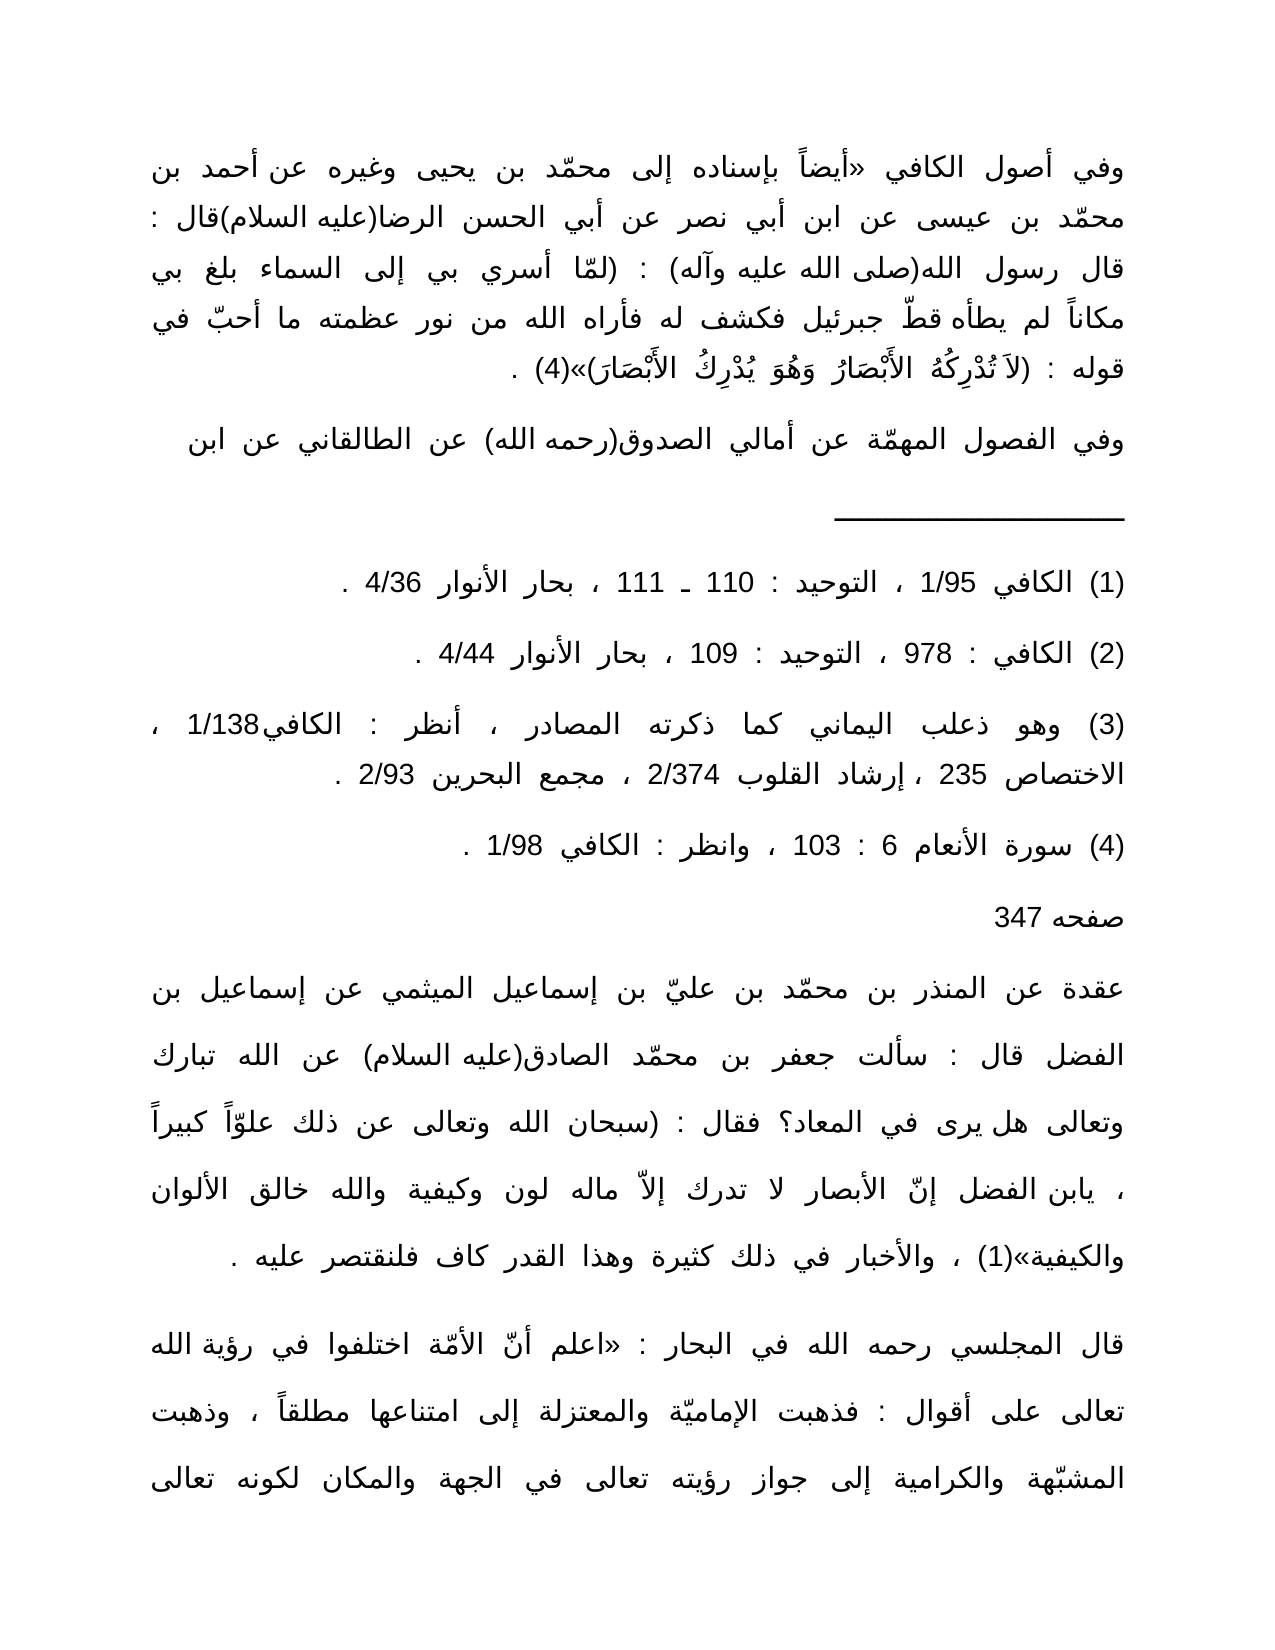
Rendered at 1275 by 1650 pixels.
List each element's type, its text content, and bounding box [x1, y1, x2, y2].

text (4) سورة الأنعام 6 : 103 ، وانظر : الكافي 1/98 . [150, 828, 1125, 862]
text ــــــــــــــــــــــــــــــــــ [150, 493, 1125, 527]
text (1) الكافي 1/95 ، التوحيد : 110 ـ 111 ، بحار الأنوار 4/36 . [150, 565, 1125, 598]
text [150, 1327, 1125, 1495]
text (2) الكافي : 978 ، التوحيد : 109 ، بحار الأنوار 4/44 . [150, 636, 1125, 669]
text عقدة عن المنذر بن محمّد بن عليّ بن إسماعيل الميثمي عن إسماعيل بن الفضل قال : سألت جعفر بن محمّد الصادق(عليه السلام) عن الله تبارك وتعالى هل يرى في المعاد؟ فقال : (سبحان الله وتعالى عن ذلك علوّاً كبيراً ، يابن الفضل إنّ الأبصار لا تدرك إلاّ ماله لون وكيفية والله خالق الألوان والكيفية»(1) ، والأخبار في ذلك كثيرة وهذا القدر كاف فلنقتصر عليه . [150, 971, 1125, 1273]
text صفحه 347 [150, 899, 1125, 933]
text (3) وهو ذعلب اليماني كما ذكرته المصادر ، أنظر : الكافي1/138 ، الاختصاص 235 ، إرشاد القلوب 2/374 ، مجمع البحرين 2/93 . [150, 707, 1125, 791]
text وفي الفصول المهمّة عن أمالي الصدوق(رحمه الله) عن الطالقاني عن ابن [150, 422, 1125, 456]
text وفي أصول الكافي «أيضاً بإسناده إلى محمّد بن يحيى وغيره عن أحمد بن محمّد بن عيسى عن ابن أبي نصر عن أبي الحسن الرضا(عليه السلام)قال : قال رسول الله(صلى الله عليه وآله) : (لمّا أسري بي إلى السماء بلغ بي مكاناً لم يطأه قطّ جبرئيل فكشف له فأراه الله من نور عظمته ما أحبّ في قوله : (لاَ تُدْرِكُهُ الأَبْصَارُ وَهُوَ يُدْرِكُ الأَبْصَارَ)»(4) . [150, 150, 1125, 385]
